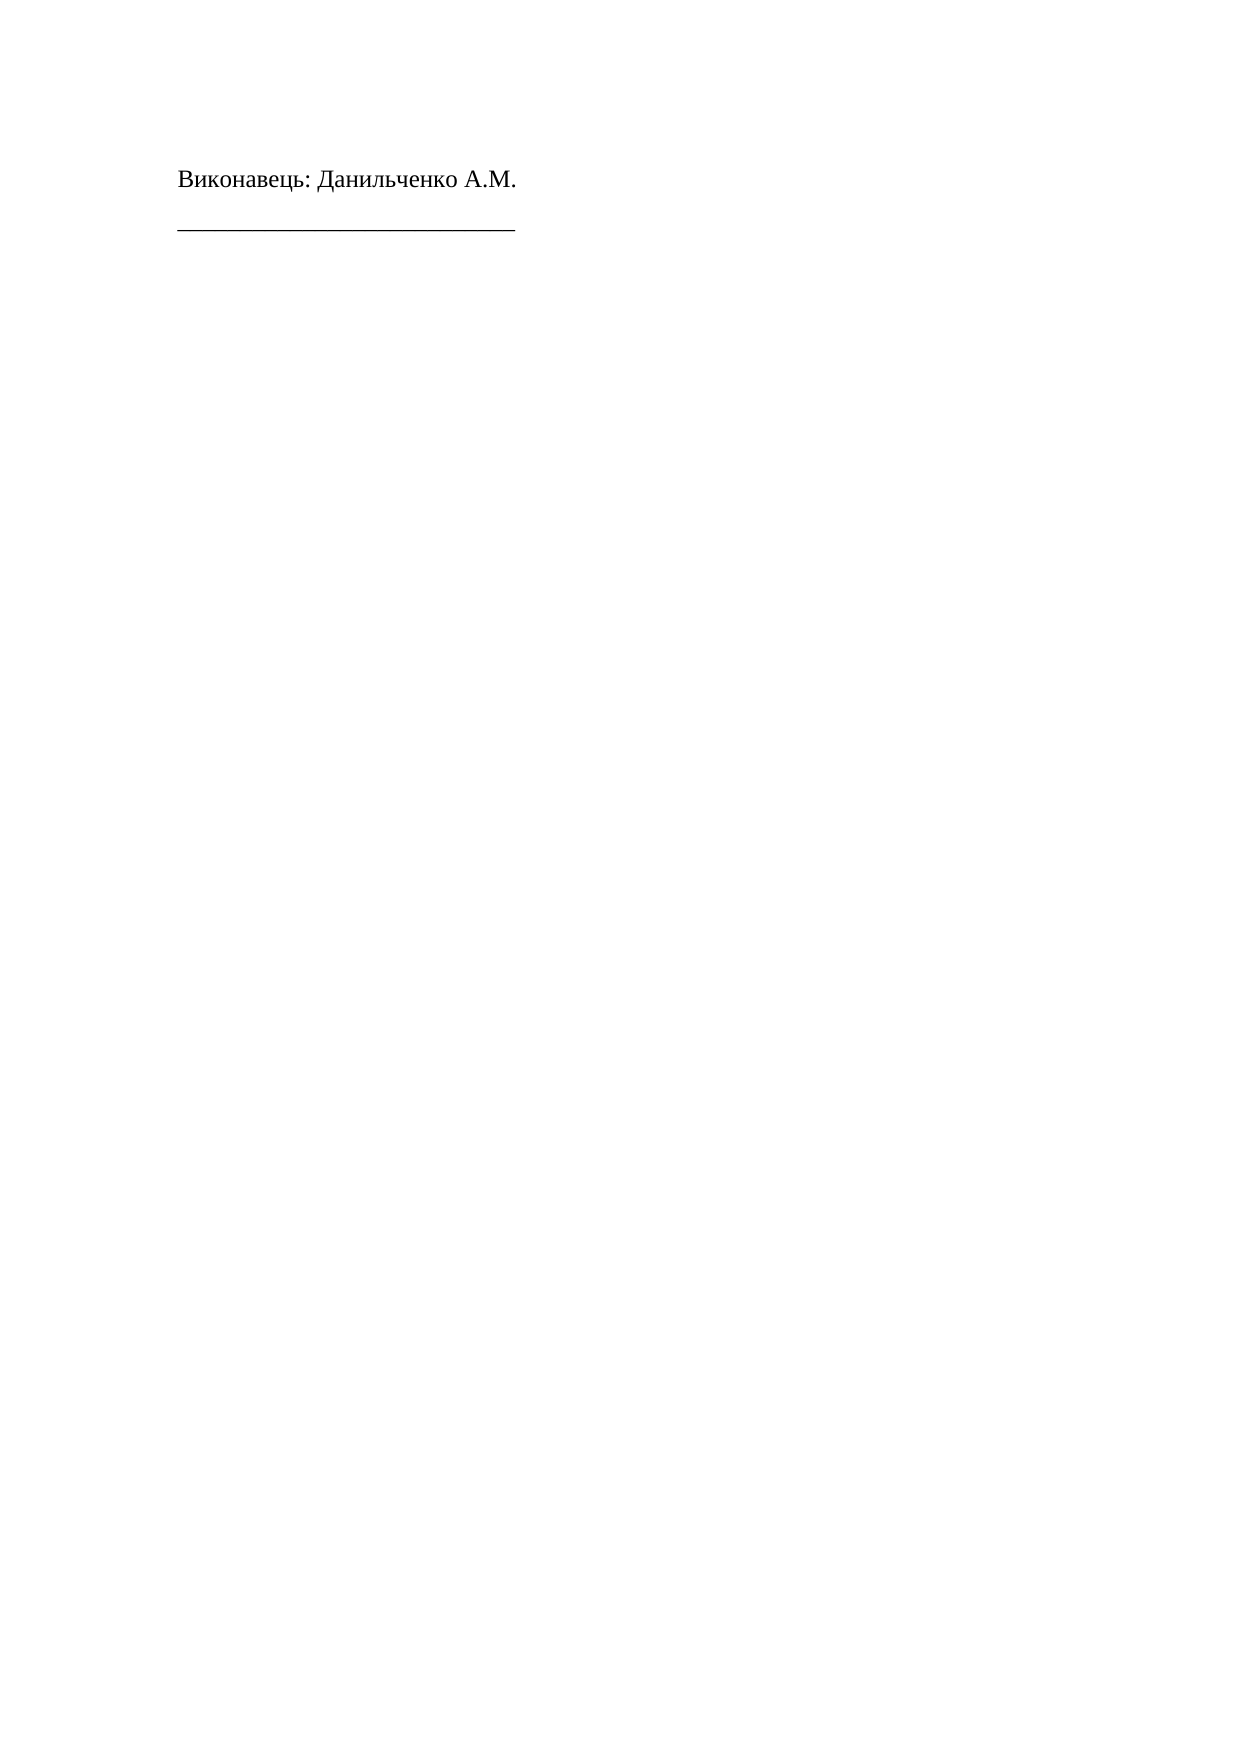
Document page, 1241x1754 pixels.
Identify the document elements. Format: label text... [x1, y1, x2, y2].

text ___________________________ [177, 205, 1152, 234]
text Виконавець: Данильченко А.М. [177, 164, 1152, 193]
